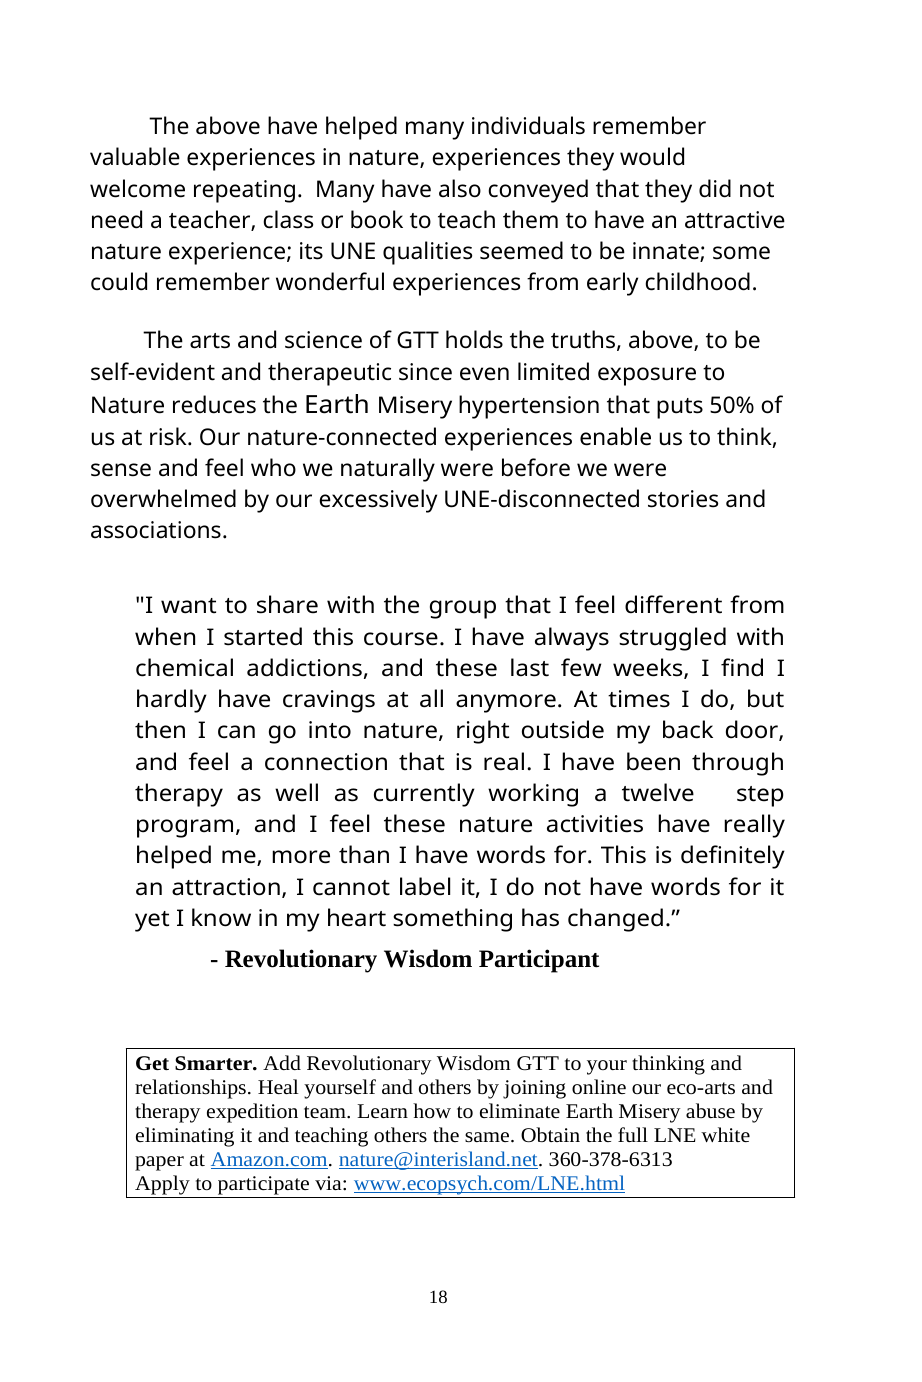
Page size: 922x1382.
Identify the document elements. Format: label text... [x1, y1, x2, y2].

text - Revolutionary Wisdom Participant [135, 944, 786, 972]
text "I want to share with the group that I feel different from when I started this course. I have always struggled with chemical addictions, and these last few weeks, I find I hardly have cravings at all anymore. At times I do, but then I can go into nature, right outside my back door, and feel a connection that is real. I have been through therapy as well as currently working a twelve step program, and I feel these nature activities have really helped me, more than I have words for. This is definitely an attraction, I cannot label it, I do not have words for it yet I know in my heart something has changed.” [135, 589, 786, 933]
text The arts and science of GTT holds the truths, above, to be self-evident and therapeutic since even limited exposure to Nature reduces the Earth Misery hypertension that puts 50% of us at risk. Our nature-connected experiences enable us to think, sense and feel who we naturally were before we were overwhelmed by our excessively UNE-disconnected stories and associations. [90, 310, 786, 546]
text Get Smarter. Add Revolutionary Wisdom GTT to your thinking and relationships. Heal yourself and others by joining online our eco-arts and therapy expedition team. Learn how to eliminate Earth Misery abuse by eliminating it and teaching others the same. Obtain the full LNE white paper at Amazon.com. nature@interisland.net. 360-378-6313 Apply to participate via: www.ecopsych.com/LNE.html [127, 1049, 794, 1197]
text The above have helped many individuals remember valuable experiences in nature, experiences they would welcome repeating. Many have also conveyed that they did not need a teacher, class or book to teach them to have an attractive nature experience; its UNE qualities seemed to be innate; some could remember wonderful experiences from early childhood. [90, 96, 786, 297]
